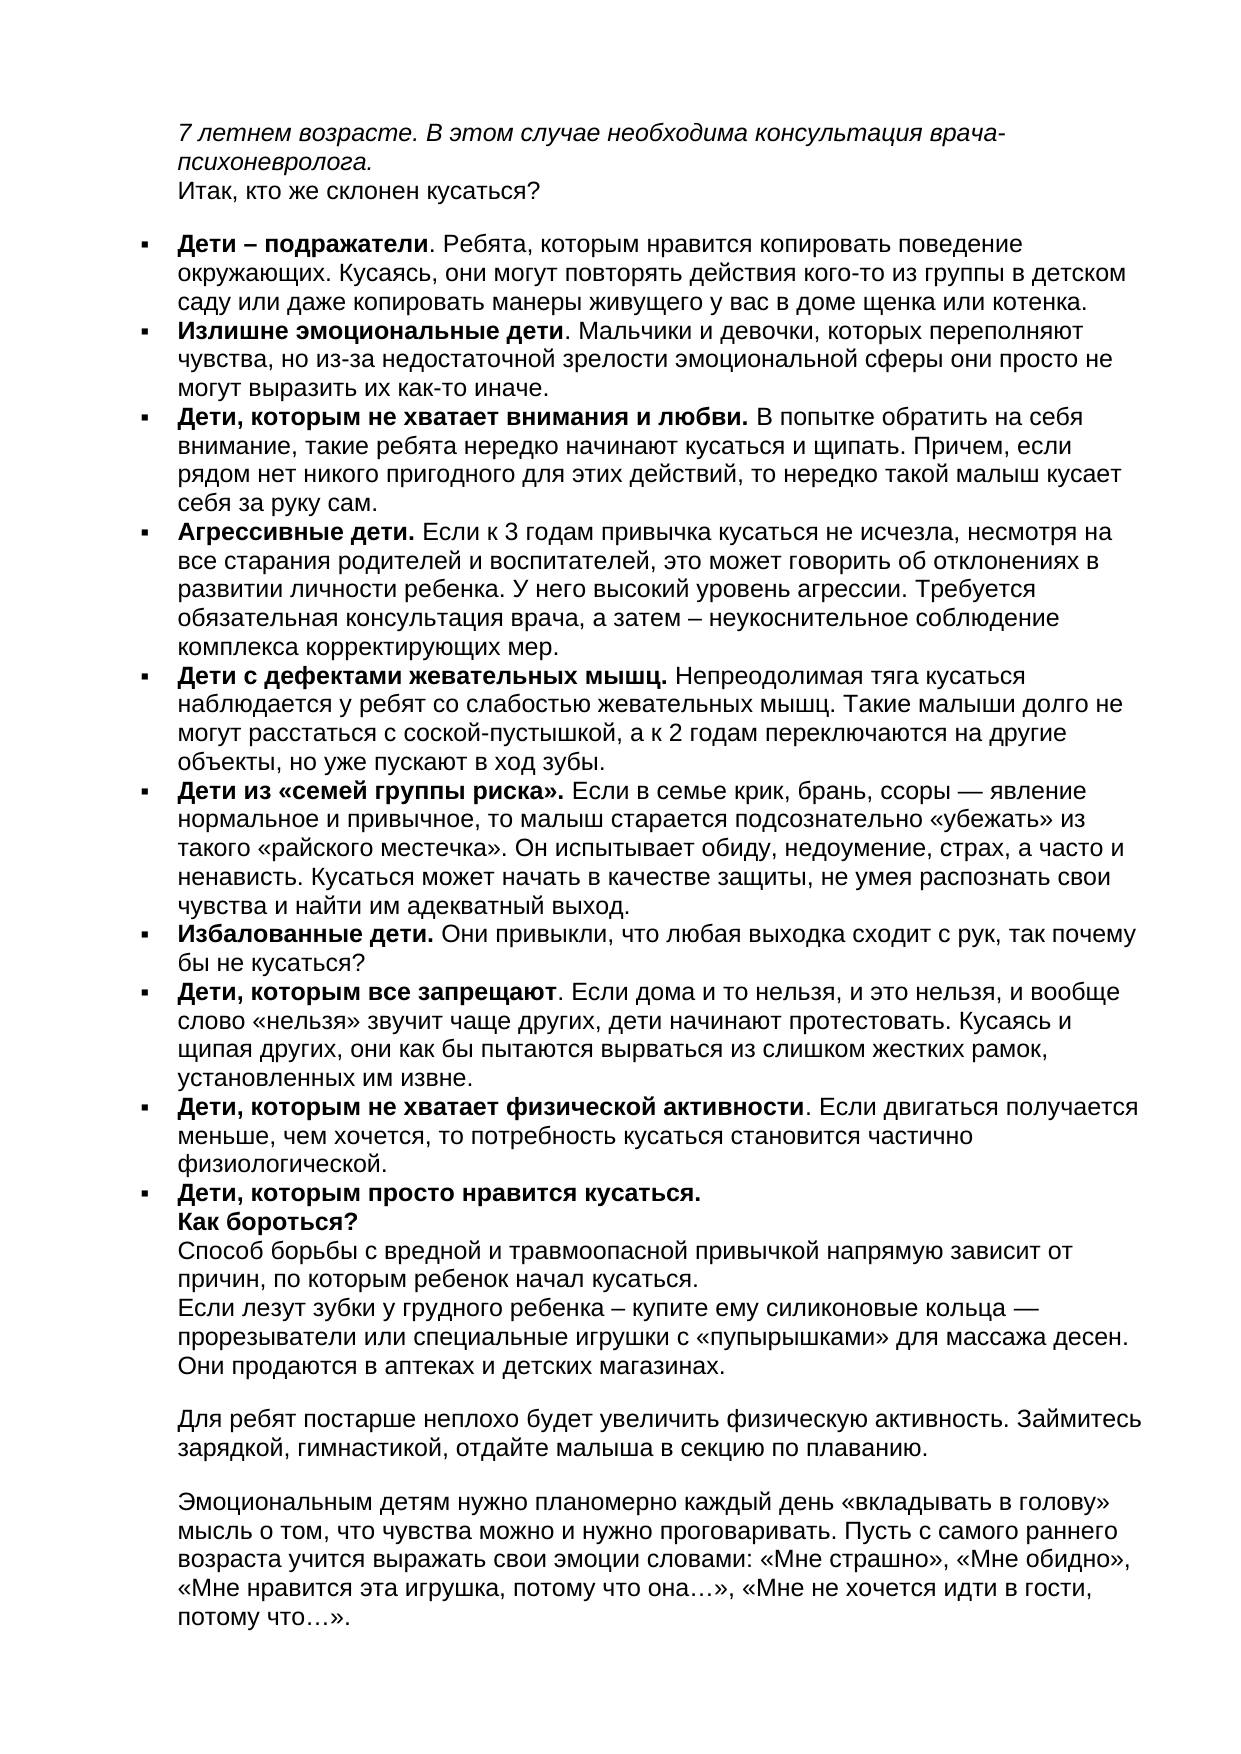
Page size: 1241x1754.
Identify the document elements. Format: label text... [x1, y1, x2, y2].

list Дети – подражатели. Ребята, которым нравится копировать поведение окружающих. Кусаясь, они могут повторять действия кого-то из группы в детском саду или даже копировать манеры живущего у вас в доме щенка или котенка. [140, 229, 1152, 316]
list Излишне эмоциональные дети. Мальчики и девочки, которых переполняют чувства, но из-за недостаточной зрелости эмоциональной сферы они просто не могут выразить их как-то иначе. [140, 316, 1152, 402]
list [140, 118, 1152, 176]
text Эмоциональным детям нужно планомерно каждый день «вкладывать в голову» мысль о том, что чувства можно и нужно проговаривать. Пусть с самого раннего возраста учится выражать свои эмоции словами: «Мне страшно», «Мне обидно», «Мне нравится эта игрушка, потому что она…», «Мне не хочется идти в гости, потому что…». [177, 1487, 1152, 1631]
list Агрессивные дети. Если к 3 годам привычка кусаться не исчезла, несмотря на все старания родителей и воспитателей, это может говорить об отклонениях в развитии личности ребенка. У него высокий уровень агрессии. Требуется обязательная консультация врача, а затем – неукоснительное соблюдение комплекса корректирующих мер. [140, 517, 1152, 661]
text Итак, кто же склонен кусаться? [177, 176, 1152, 204]
list Дети из «семей группы риска». Если в семье крик, брань, ссоры — явление нормальное и привычное, то малыш старается подсознательно «убежать» из такого «райского местечка». Он испытывает обиду, недоумение, страх, а часто и ненависть. Кусаться может начать в качестве защиты, не умея распознать свои чувства и найти им адекватный выход. [140, 776, 1152, 919]
list Дети, которым не хватает физической активности. Если двигаться получается меньше, чем хочется, то потребность кусаться становится частично физиологической. [140, 1092, 1152, 1178]
list Дети, которым просто нравится кусаться. [140, 1178, 1152, 1207]
list Дети, которым не хватает внимания и любви. В попытке обратить на себя внимание, такие ребята нередко начинают кусаться и щипать. Причем, если рядом нет никого пригодного для этих действий, то нередко такой малыш кусает себя за руку сам. [140, 402, 1152, 517]
text Для ребят постарше неплохо будет увеличить физическую активность. Займитесь зарядкой, гимнастикой, отдайте малыша в секцию по плаванию. [177, 1404, 1152, 1462]
text Если лезут зубки у грудного ребенка – купите ему силиконовые кольца — прорезыватели или специальные игрушки с «пупырышками» для массажа десен. Они продаются в аптеках и детских магазинах. [177, 1293, 1152, 1379]
text Как бороться? [177, 1207, 1152, 1236]
list Дети, которым все запрещают. Если дома и то нельзя, и это нельзя, и вообще слово «нельзя» звучит чаще других, дети начинают протестовать. Кусаясь и щипая других, они как бы пытаются вырваться из слишком жестких рамок, установленных им извне. [140, 977, 1152, 1092]
text Способ борьбы с вредной и травмоопасной привычкой напрямую зависит от причин, по которым ребенок начал кусаться. [177, 1236, 1152, 1293]
list Избалованные дети. Они привыкли, что любая выходка сходит с рук, так почему бы не кусаться? [140, 919, 1152, 977]
list Дети с дефектами жевательных мышц. Непреодолимая тяга кусаться наблюдается у ребят со слабостью жевательных мышц. Такие малыши долго не могут расстаться с соской-пустышкой, а к 2 годам переключаются на другие объекты, но уже пускают в ход зубы. [140, 661, 1152, 776]
